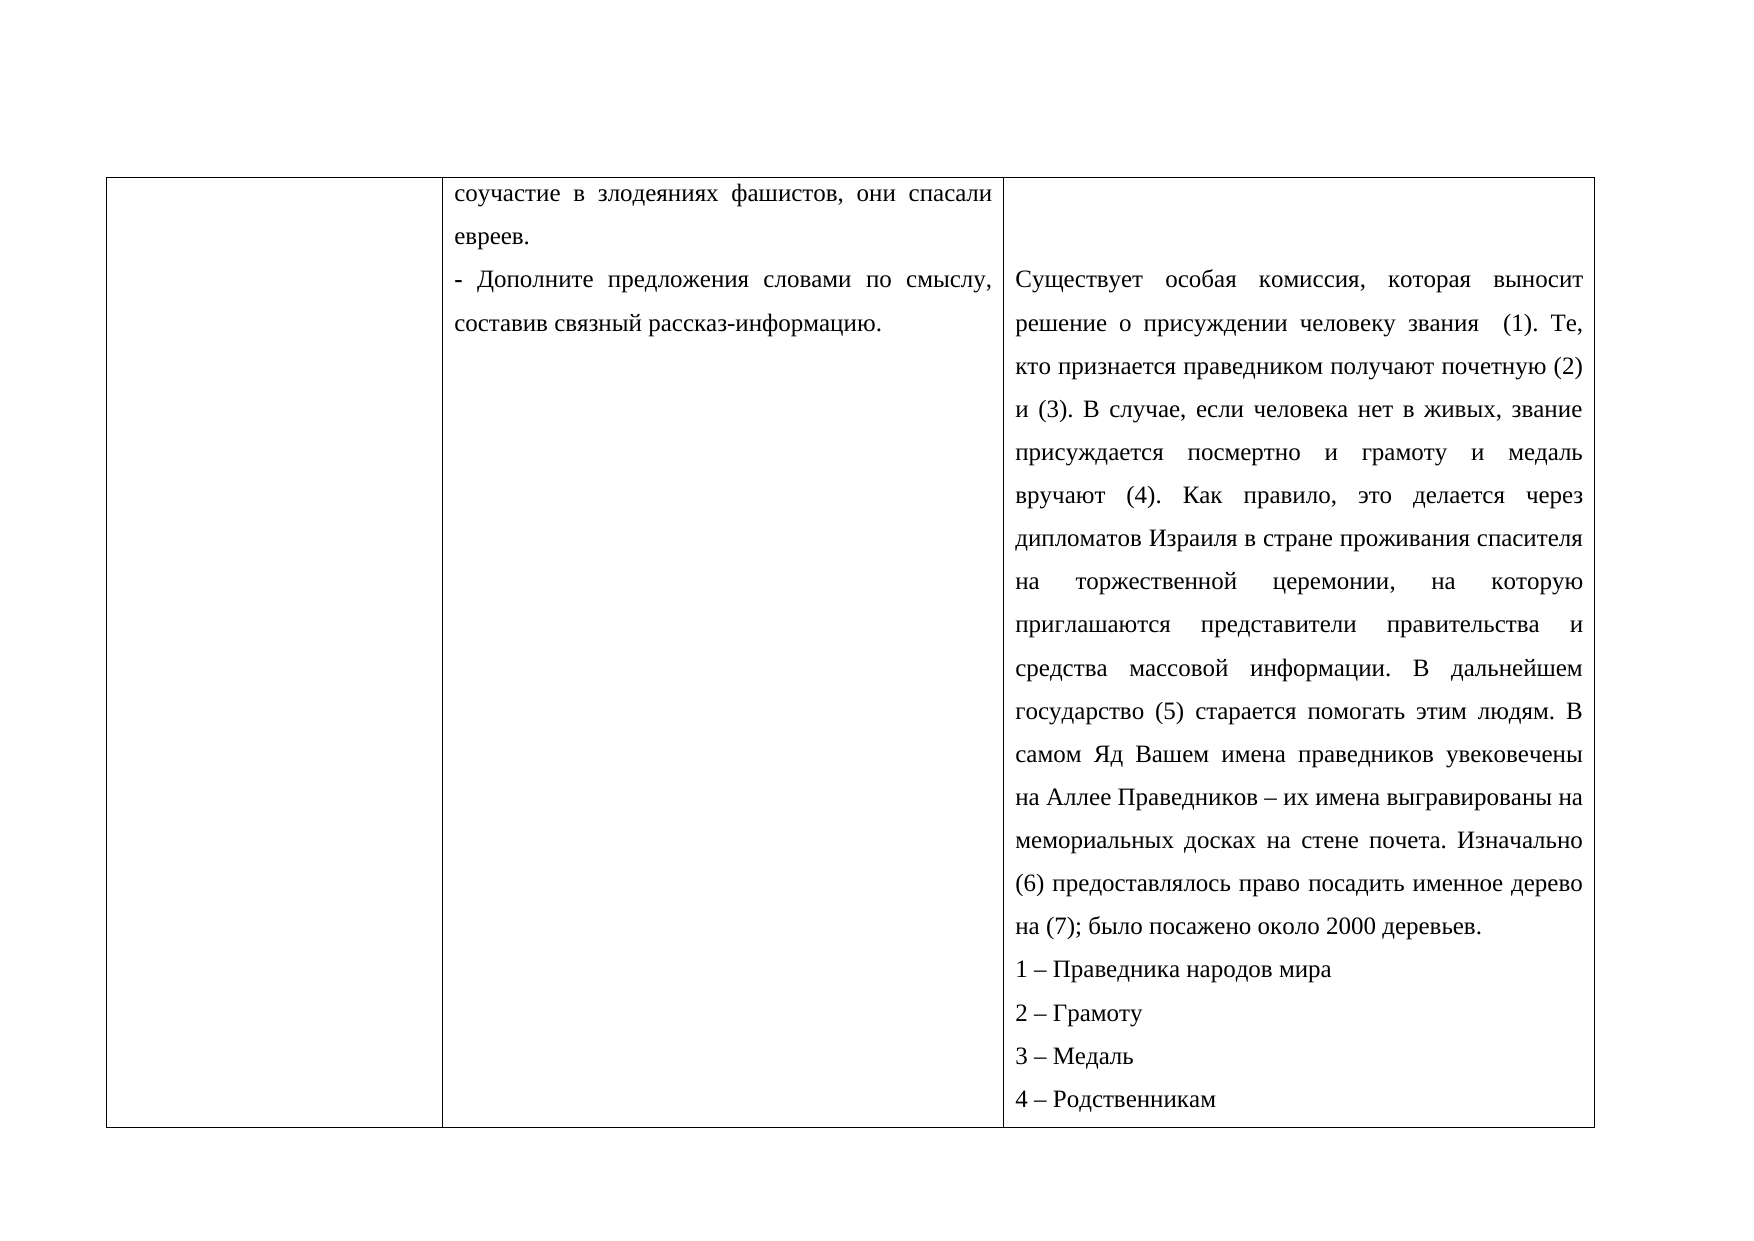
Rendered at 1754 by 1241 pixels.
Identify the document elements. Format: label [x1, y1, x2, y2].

table_cell [1004, 178, 1594, 1127]
table_cell [107, 178, 442, 1127]
table_cell [443, 178, 1003, 1127]
